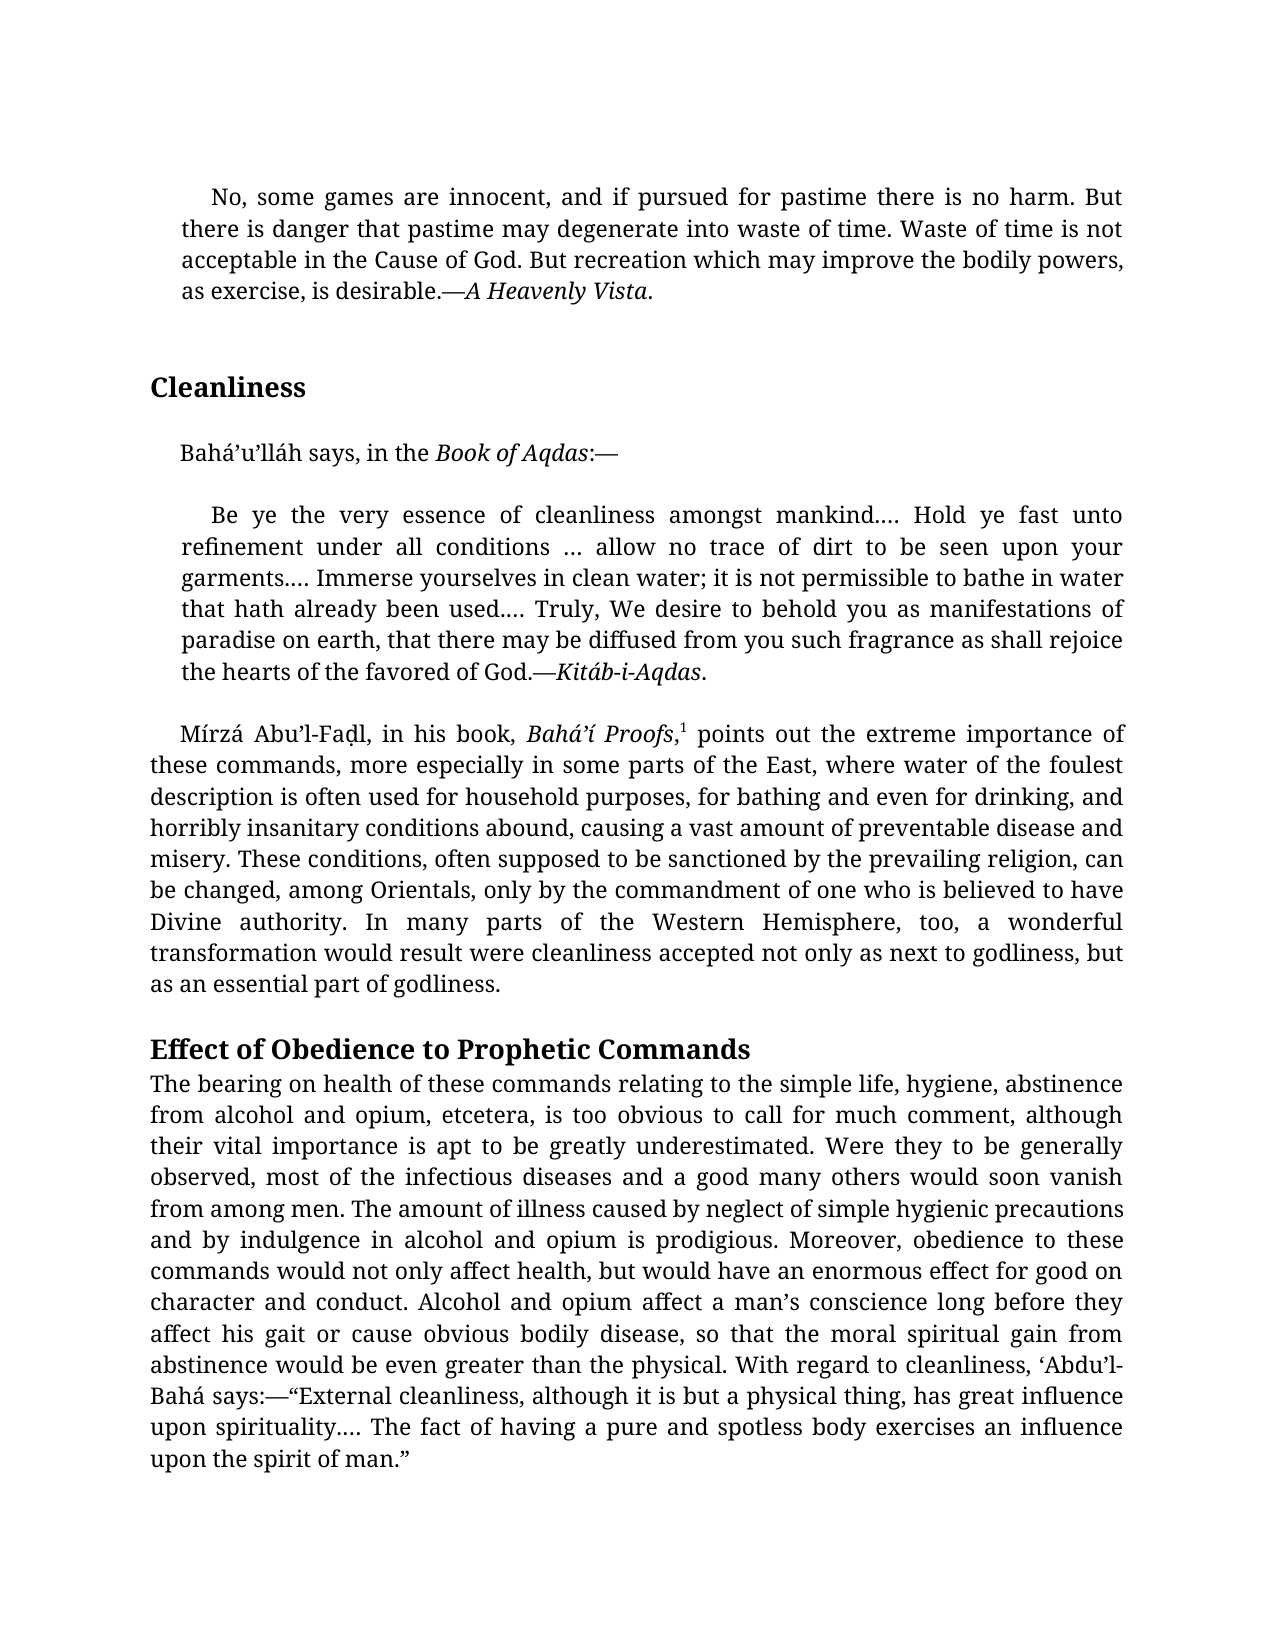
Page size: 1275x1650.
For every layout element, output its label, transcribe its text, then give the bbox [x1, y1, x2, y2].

text Be ye the very essence of cleanliness amongst mankind.… Hold ye fast unto refinement under all conditions … allow no trace of dirt to be seen upon your garments.… Immerse yourselves in clean water; it is not permissible to bathe in water that hath already been used.… Truly, We desire to behold you as manifestations of paradise on earth, that there may be diffused from you such fragrance as shall rejoice the hearts of the favored of God.—Kitáb-i-Aqdas. [181, 499, 1125, 687]
text No, some games are innocent, and if pursued for pastime there is no harm. But there is danger that pastime may degenerate into waste of time. Waste of time is not acceptable in the Cause of God. But recreation which may improve the bodily powers, as exercise, is desirable.—A Heavenly Vista. [181, 181, 1125, 306]
text The bearing on health of these commands relating to the simple life, hygiene, abstinence from alcohol and opium, etcetera, is too obvious to call for much comment, although their vital importance is apt to be greatly underestimated. Were they to be generally observed, most of the infectious diseases and a good many others would soon vanish from among men. The amount of illness caused by neglect of simple hygienic precautions and by indulgence in alcohol and opium is prodigious. Moreover, obedience to these commands would not only affect health, but would have an enormous effect for good on character and conduct. Alcohol and opium affect a man’s conscience long before they affect his gait or cause obvious bodily disease, so that the moral spiritual gain from abstinence would be even greater than the physical. With regard to cleanliness, ‘Abdu’l-Bahá says:—“External cleanliness, although it is but a physical thing, has great influence upon spirituality.… The fact of having a pure and spotless body exercises an influence upon the spirit of man.” [150, 1067, 1125, 1474]
text Mírzá Abu’l-Faḍl, in his book, Bahá’í Proofs,1 points out the extreme importance of these commands, more especially in some parts of the East, where water of the foulest description is often used for household purposes, for bathing and even for drinking, and horribly insanitary conditions abound, causing a vast amount of preventable disease and misery. These conditions, often supposed to be sanctioned by the prevailing religion, can be changed, among Orientals, only by the commandment of one who is believed to have Divine authority. In many parts of the Western Hemisphere, too, a wonderful transformation would result were cleanliness accepted not only as next to godliness, but as an essential part of godliness. [150, 718, 1125, 999]
text Bahá’u’lláh says, in the Book of Aqdas:— [150, 437, 1125, 468]
